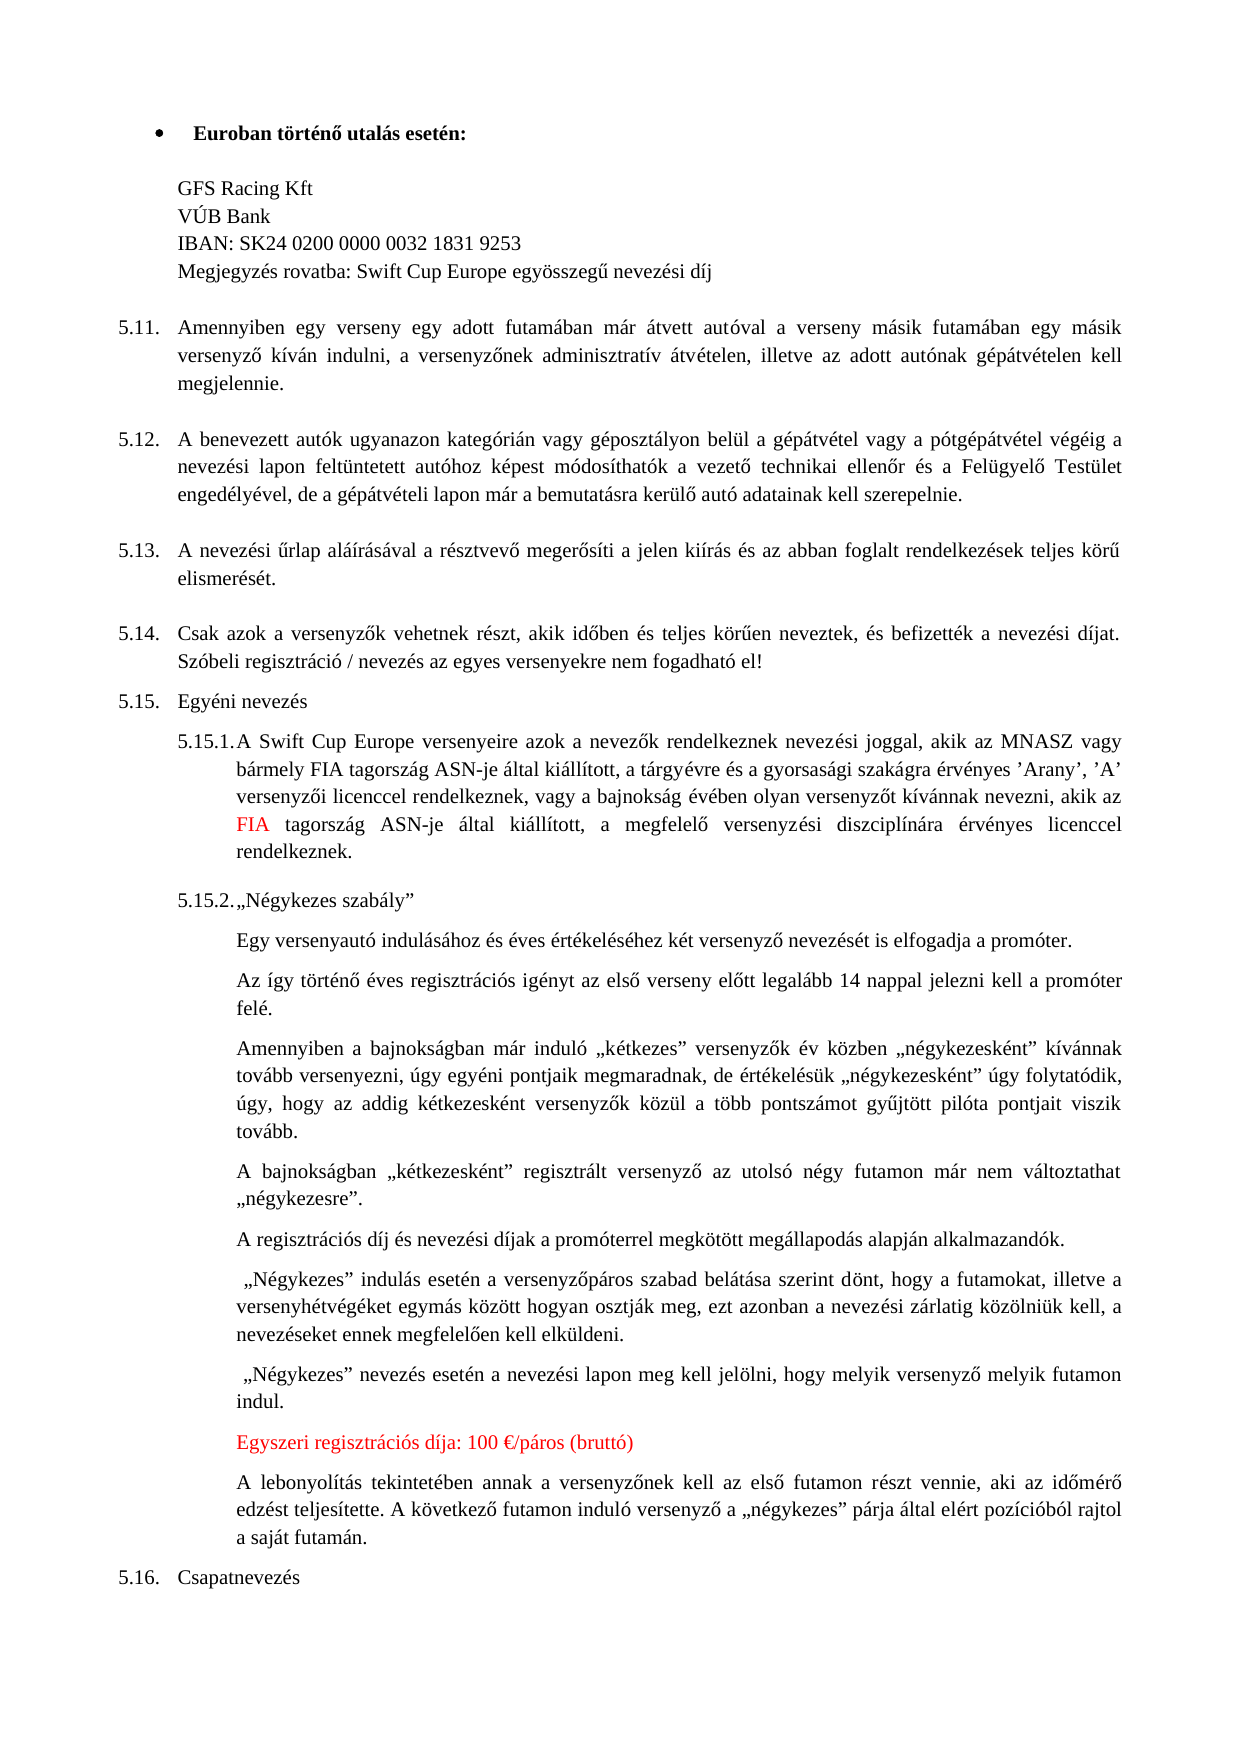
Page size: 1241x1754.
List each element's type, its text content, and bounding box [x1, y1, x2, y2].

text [177, 259, 1122, 283]
list Csak azok a versenyzők vehetnek részt, akik időben és teljes körűen neveztek, és befizették a nevezési díjat. Szóbeli regisztráció / nevezés az egyes versenyekre nem fogadható el! [118, 621, 1122, 673]
text „Négykezes” indulás esetén a versenyzőpáros szabad belátása szerint dönt, hogy a futamokat, illetve a versenyhétvégéket egymás között hogyan osztják meg, ezt azonban a nevezési zárlatig közölniük kell, a nevezéseket ennek megfelelően kell elküldeni. [236, 1267, 1122, 1346]
list A Swift Cup Europe versenyeire azok a nevezők rendelkeznek nevezési joggal, akik az MNASZ vagy bármely FIA tagország ASN-je által kiállított, a tárgyévre és a gyorsasági szakágra érvényes ’Arany’, ’A’ versenyzői licenccel rendelkeznek, vagy a bajnokság évében olyan versenyzőt kívánnak nevezni, akik az FIA tagország ASN-je által kiállított, a megfelelő versenyzési diszciplínára érvényes licenccel rendelkeznek. [177, 729, 1122, 863]
list Egyéni nevezés [118, 689, 1122, 713]
list Amennyiben egy verseny egy adott futamában már átvett autóval a verseny másik futamában egy másik versenyző kíván indulni, a versenyzőnek adminisztratív átvételen, illetve az adott autónak gépátvételen kell megjelennie. [118, 315, 1122, 394]
text Az így történő éves regisztrációs igényt az első verseny előtt legalább 14 nappal jelezni kell a promóter felé. [236, 968, 1122, 1020]
text A bajnokságban „kétkezesként” regisztrált versenyző az utolsó négy futamon már nem változtathat „négykezesre”. [236, 1159, 1122, 1210]
list A benevezett autók ugyanazon kategórián vagy géposztályon belül a gépátvétel vagy a pótgépátvétel végéig a nevezési lapon feltüntetett autóhoz képest módosíthatók a vezető technikai ellenőr és a Felügyelő Testület engedélyével, de a gépátvételi lapon már a bemutatásra kerülő autó adatainak kell szerepelnie. [118, 427, 1122, 506]
list Csapatnevezés [118, 1565, 1122, 1589]
text „Négykezes” nevezés esetén a nevezési lapon meg kell jelölni, hogy melyik versenyző melyik futamon indul. [236, 1362, 1122, 1413]
text Egyszeri regisztrációs díja: 100 €/páros (bruttó) [236, 1429, 1122, 1454]
text IBAN: SK24 0200 0000 0032 1831 9253 [177, 231, 1122, 255]
text A lebonyolítás tekintetében annak a versenyzőnek kell az első futamon részt vennie, aki az időmérő edzést teljesítette. A következő futamon induló versenyző a „négykezes” párja által elért pozícióból rajtol a saját futamán. [236, 1470, 1122, 1549]
list „Négykezes szabály” [177, 888, 1122, 912]
text Amennyiben a bajnokságban már induló „kétkezes” versenyzők év közben „négykezesként” kívánnak tovább versenyezni, úgy egyéni pontjaik megmaradnak, de értékelésük „négykezesként” úgy folytatódik, úgy, hogy az addig kétkezesként versenyzők közül a több pontszámot gyűjtött pilóta pontjait viszik tovább. [236, 1036, 1122, 1143]
text VÚB Bank [177, 204, 1122, 228]
text Egy versenyautó indulásához és éves értékeléséhez két versenyző nevezését is elfogadja a promóter. [236, 928, 1122, 952]
text GFS Racing Kft [177, 176, 1122, 200]
text A regisztrációs díj és nevezési díjak a promóterrel megkötött megállapodás alapján alkalmazandók. [236, 1226, 1122, 1251]
list A nevezési űrlap aláírásával a résztvevő megerősíti a jelen kiírás és az abban foglalt rendelkezések teljes körű elismerését. [118, 538, 1122, 590]
list Euroban történő utalás esetén: [156, 121, 1122, 145]
